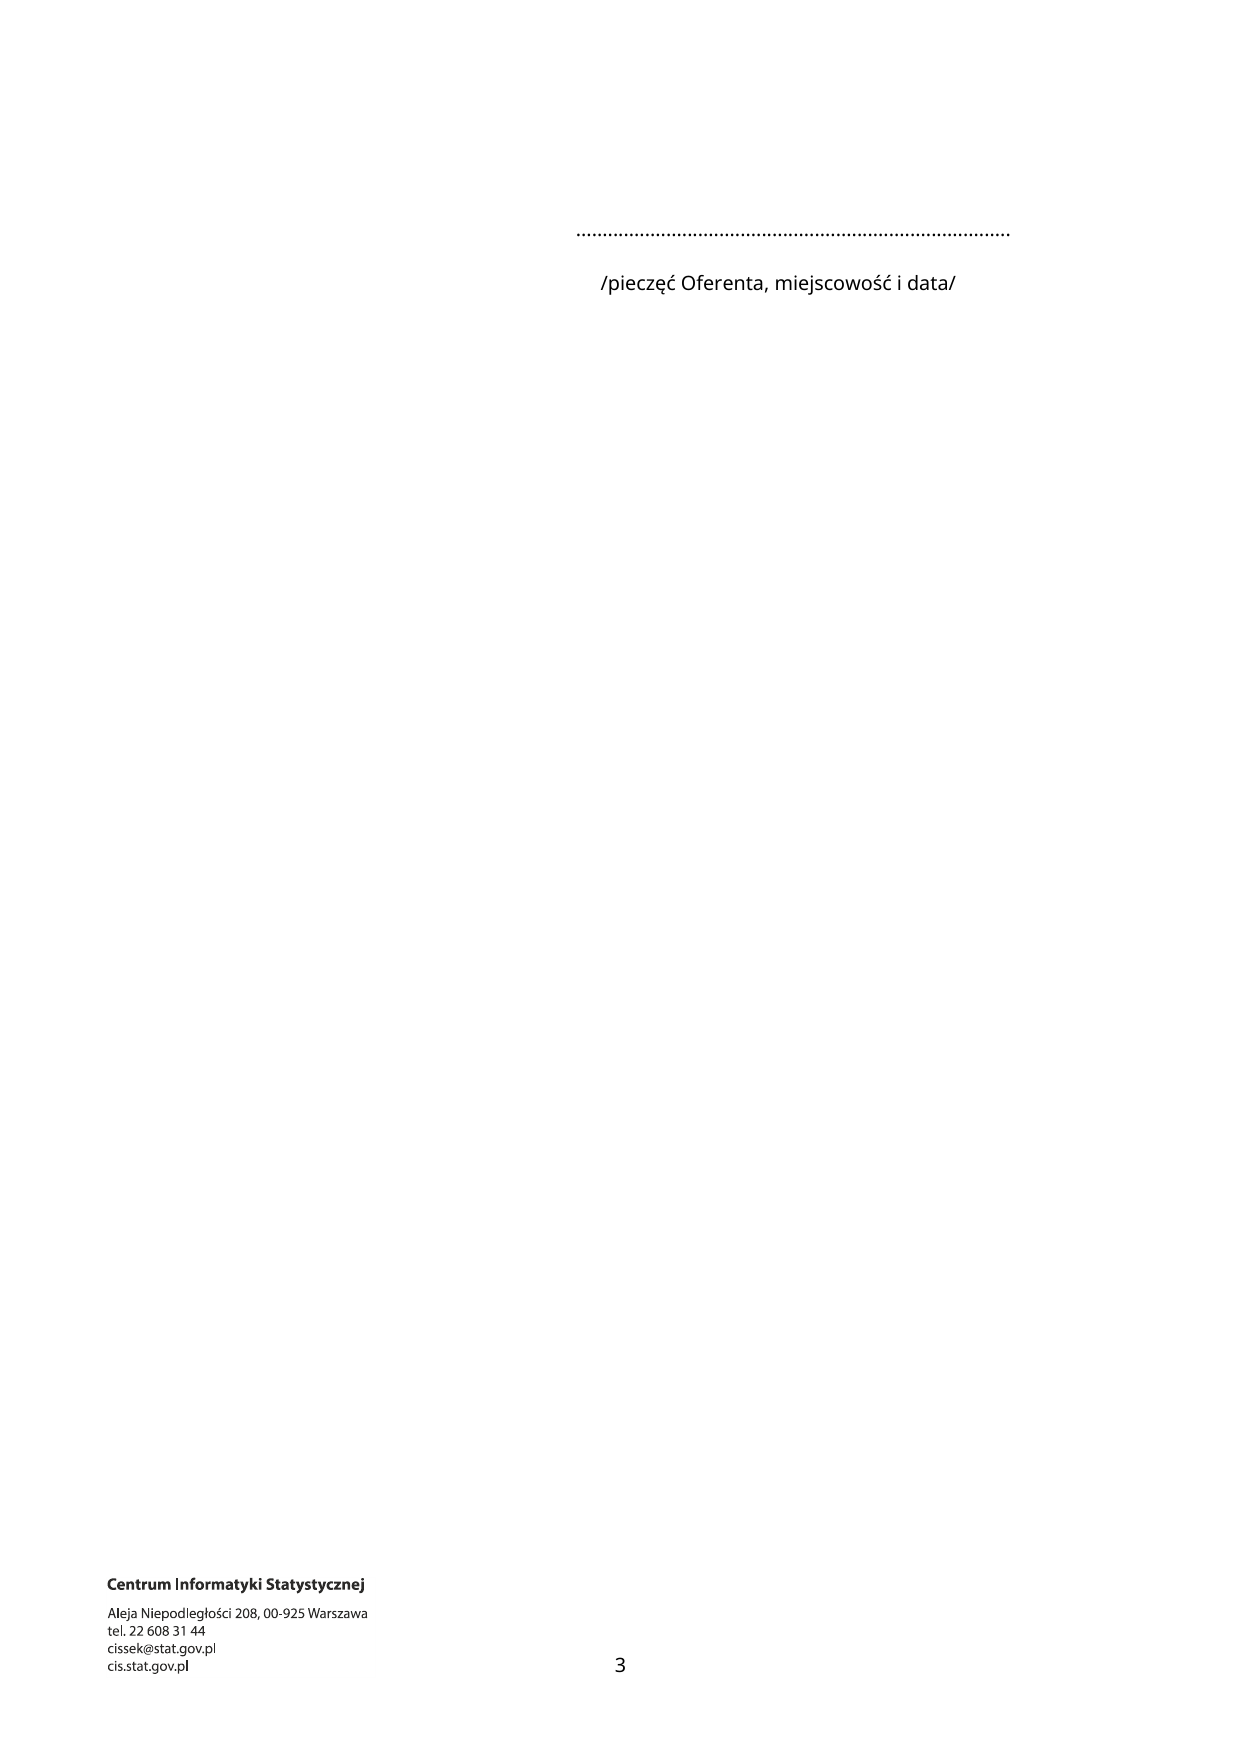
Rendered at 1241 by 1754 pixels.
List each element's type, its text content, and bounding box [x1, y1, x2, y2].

text /pieczęć Oferenta, miejscowość i data/ [148, 269, 1092, 296]
text .................................................................................. [369, 215, 1092, 269]
